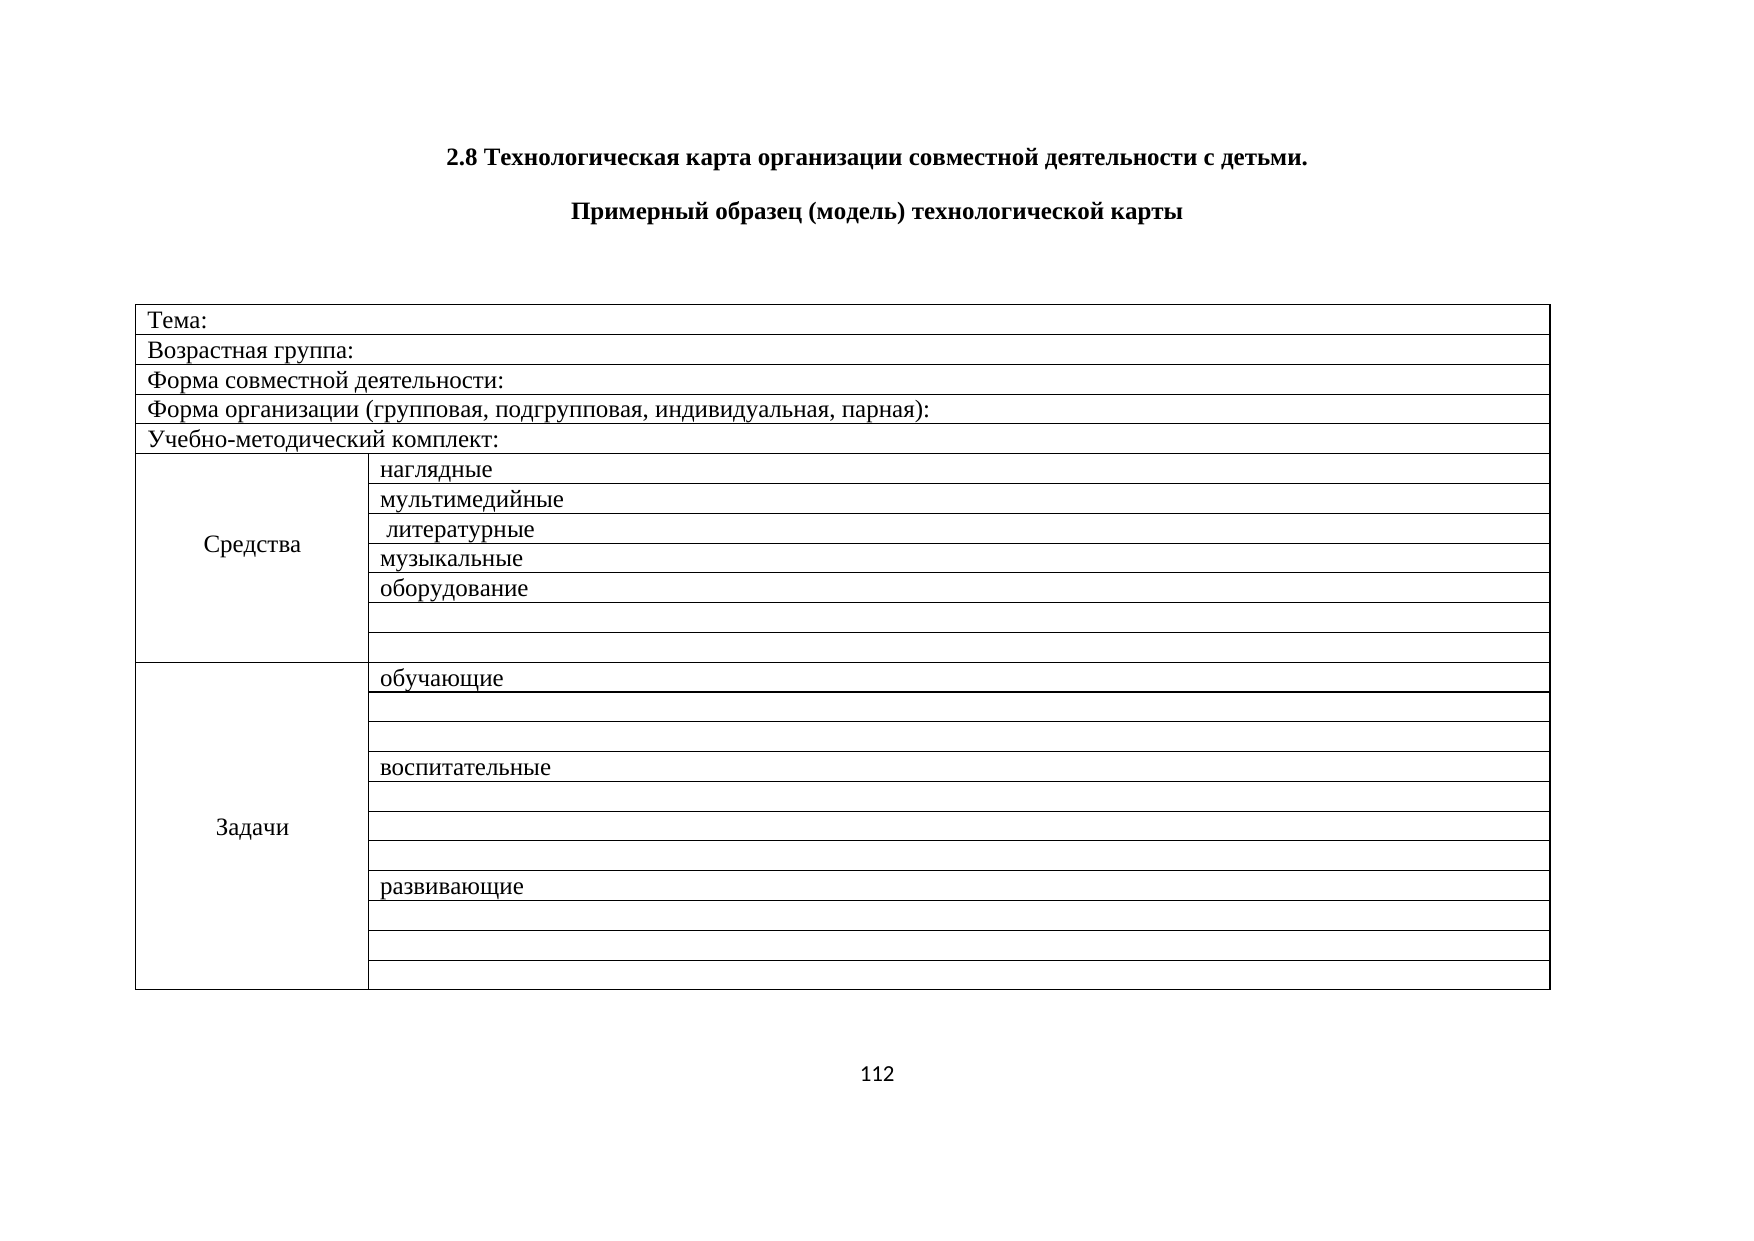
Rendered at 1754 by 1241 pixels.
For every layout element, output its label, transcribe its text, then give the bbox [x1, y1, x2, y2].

table_cell развивающие [369, 871, 1549, 900]
table_cell литературные [369, 514, 1549, 542]
table_cell воспитательные [369, 752, 1549, 781]
table_cell Учебно-методический комплект: [136, 424, 1549, 453]
table_cell обучающие [369, 663, 1549, 691]
table_cell оборудование [369, 573, 1549, 602]
table_cell Форма организации (групповая, подгрупповая, индивидуальная, парная): [136, 395, 1549, 423]
table_cell мультимедийные [369, 484, 1549, 513]
text Примерный образец (модель) технологической карты [147, 196, 1607, 225]
table_cell [369, 812, 1549, 840]
text 2.8 Технологическая карта организации совместной деятельности с детьми. [147, 142, 1607, 171]
table_cell Средства [136, 454, 368, 662]
table_cell наглядные [369, 454, 1549, 483]
table_cell [369, 693, 1549, 721]
table_cell [369, 901, 1549, 930]
table_header Тема: [136, 305, 1549, 334]
table_cell Возрастная группа: [136, 335, 1549, 364]
table_cell [369, 633, 1549, 662]
table_cell [369, 722, 1549, 751]
table_cell [369, 931, 1549, 959]
table_cell Форма совместной деятельности: [136, 365, 1549, 393]
table_cell [369, 841, 1549, 870]
table_cell [369, 961, 1549, 989]
table_cell Задачи [136, 663, 368, 989]
table_cell [369, 782, 1549, 811]
table_cell музыкальные [369, 544, 1549, 572]
table_cell [369, 603, 1549, 632]
